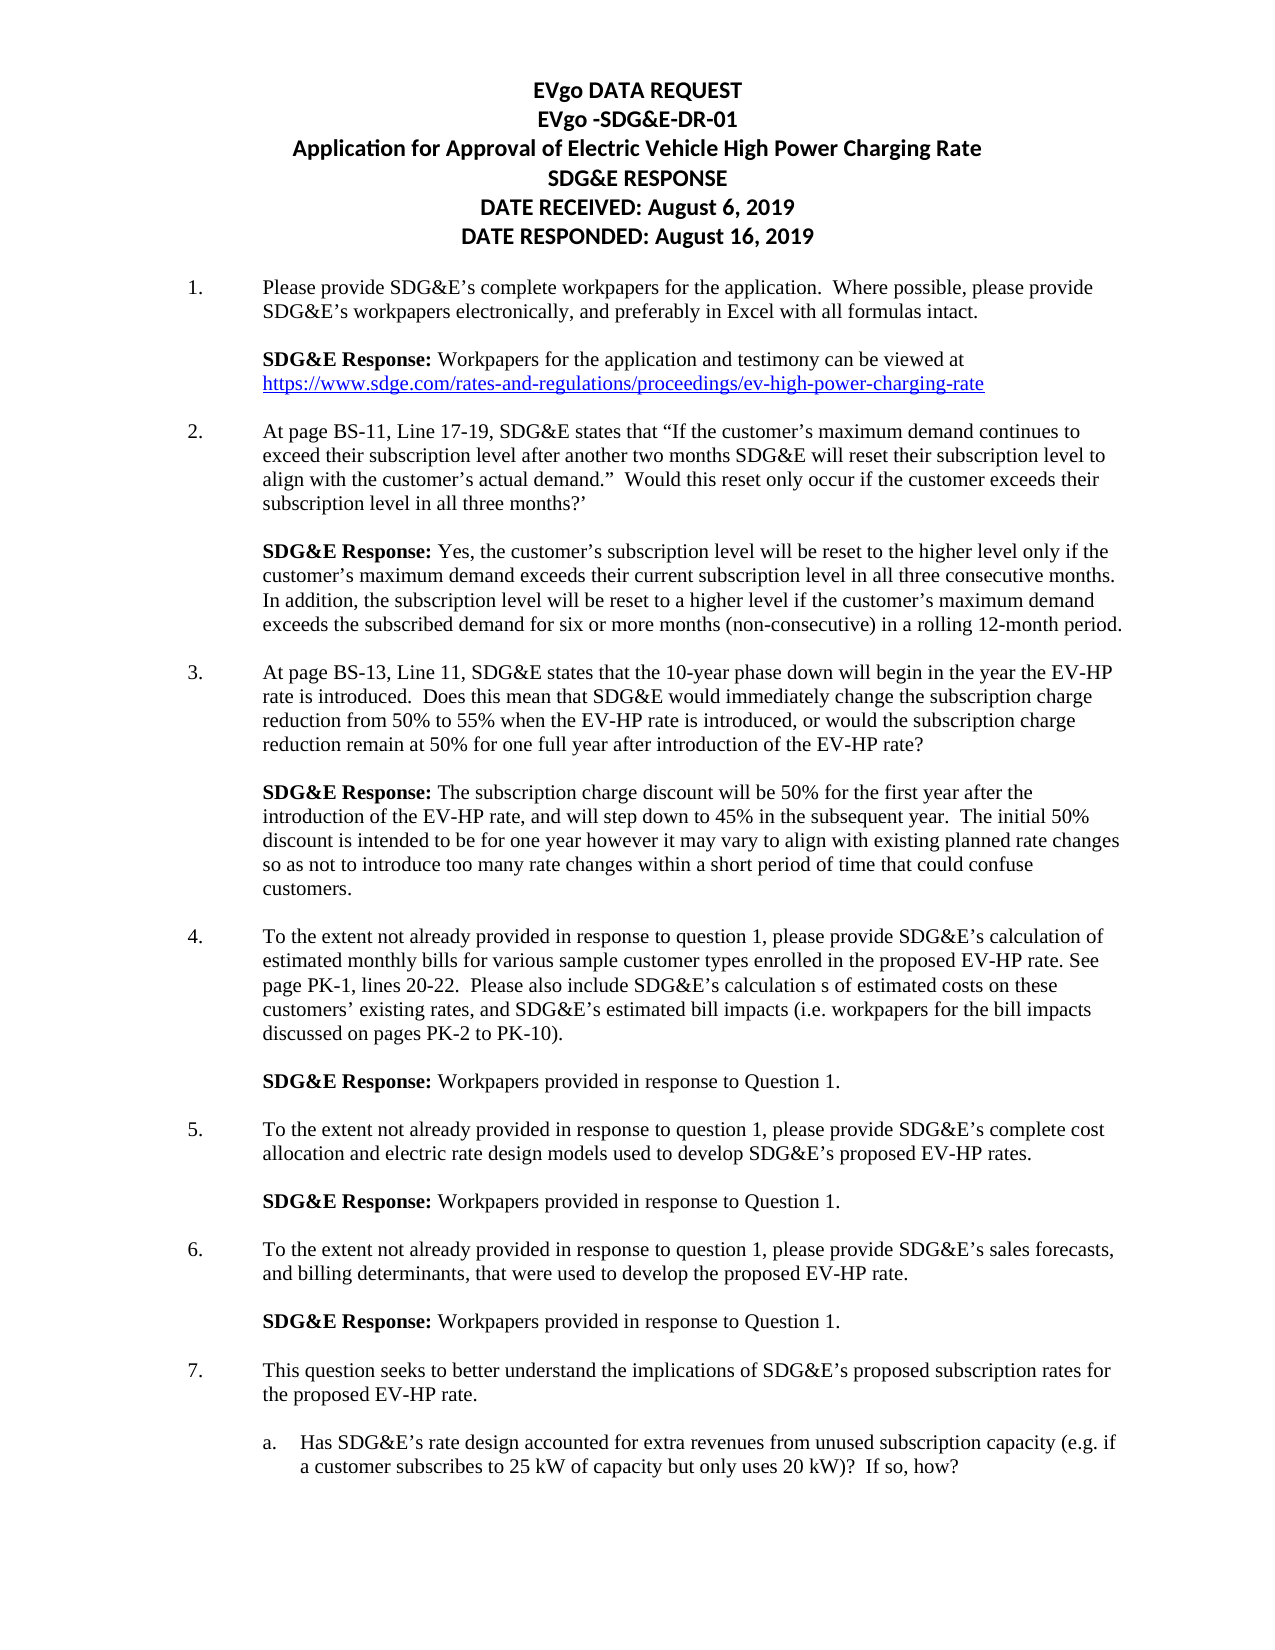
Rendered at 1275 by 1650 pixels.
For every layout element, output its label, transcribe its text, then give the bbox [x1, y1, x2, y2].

list At page BS-13, Line 11, SDG&E states that the 10-year phase down will begin in the year the EV-HP rate is introduced. Does this mean that SDG&E would immediately change the subscription charge reduction from 50% to 55% when the EV-HP rate is introduced, or would the subscription charge reduction remain at 50% for one full year after introduction of the EV-HP rate? [187, 660, 1125, 756]
list SDG&E Response: Workpapers for the application and testimony can be viewed at https://www.sdge.com/rates-and-regulations/proceedings/ev-high-power-charging-rate [262, 347, 1125, 395]
list SDG&E Response: Yes, the customer’s subscription level will be reset to the higher level only if the customer’s maximum demand exceeds their current subscription level in all three consecutive months. In addition, the subscription level will be reset to a higher level if the customer’s maximum demand exceeds the subscribed demand for six or more months (non-consecutive) in a rolling 12-month period. [262, 539, 1125, 636]
text SDG&E Response: The subscription charge discount will be 50% for the first year after the introduction of the EV-HP rate, and will step down to 45% in the subsequent year. The initial 50% discount is intended to be for one year however it may vary to align with existing planned rate changes so as not to introduce too many rate changes within a short period of time that could confuse customers. [262, 780, 1125, 900]
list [262, 1430, 1125, 1478]
list At page BS-11, Line 17-19, SDG&E states that “If the customer’s maximum demand continues to exceed their subscription level after another two months SDG&E will reset their subscription level to align with the customer’s actual demand.” Would this reset only occur if the customer exceeds their subscription level in all three months?’ [187, 419, 1125, 515]
list Please provide SDG&E’s complete workpapers for the application. Where possible, please provide SDG&E’s workpapers electronically, and preferably in Excel with all formulas intact. [187, 275, 1125, 323]
list To the extent not already provided in response to question 1, please provide SDG&E’s sales forecasts, and billing determinants, that were used to develop the proposed EV-HP rate. SDG&E Response: Workpapers provided in response to Question 1. [187, 1237, 1125, 1333]
list To the extent not already provided in response to question 1, please provide SDG&E’s complete cost allocation and electric rate design models used to develop SDG&E’s proposed EV-HP rates. SDG&E Response: Workpapers provided in response to Question 1. [187, 1117, 1125, 1213]
list This question seeks to better understand the implications of SDG&E’s proposed subscription rates for the proposed EV-HP rate. [187, 1357, 1125, 1406]
list To the extent not already provided in response to question 1, please provide SDG&E’s calculation of estimated monthly bills for various sample customer types enrolled in the proposed EV-HP rate. See page PK-1, lines 20-22. Please also include SDG&E’s calculation s of estimated costs on these customers’ existing rates, and SDG&E’s estimated bill impacts (i.e. workpapers for the bill impacts discussed on pages PK-2 to PK-10). SDG&E Response: Workpapers provided in response to Question 1. [187, 924, 1125, 1093]
